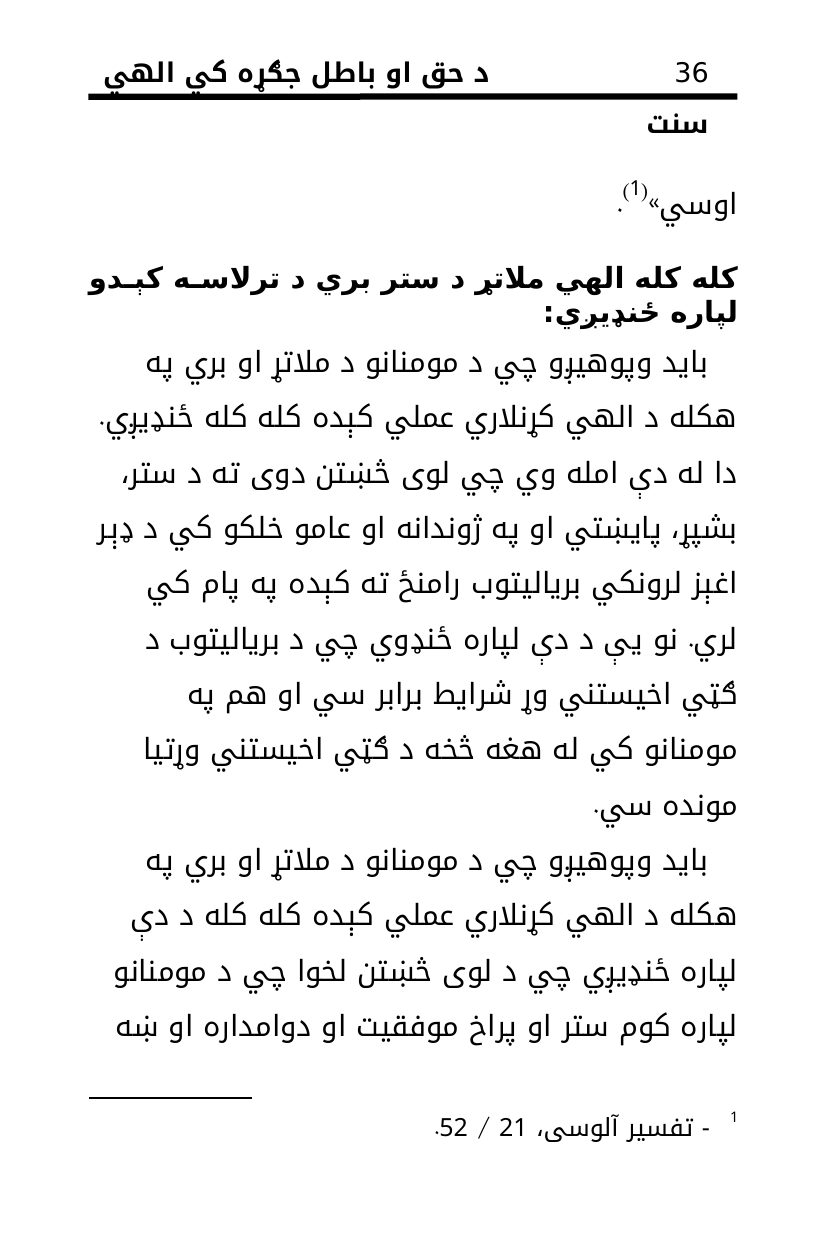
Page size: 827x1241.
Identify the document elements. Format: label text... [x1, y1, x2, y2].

text کله کله الهي ملاتړ د ستر بري د ترلاسه کېدو لپاره ځنډيږي: [89, 261, 738, 329]
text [89, 833, 738, 1054]
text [89, 169, 738, 236]
text بايد وپوهيږو چي د مومنانو د ملاتړ او بري په هکله د الهي کړنلاري عملي کېده کله کله ځنډيږي. دا له دې امله وي چي لوى څښتن دوى ته د ستر، بشپړ، پايښتي او په ژوندانه او عامو خلکو کي د ډېر اغېز لرونکي برياليتوب رامنځ ته کېده په پام کي لري. نو يې د دې لپاره ځنډوي چي د برياليتوب د ګټي اخيستني وړ شرايط برابر سي او هم په مومنانو کي له هغه څخه د ګټي اخيستني وړتيا مونده سي. [89, 335, 738, 833]
